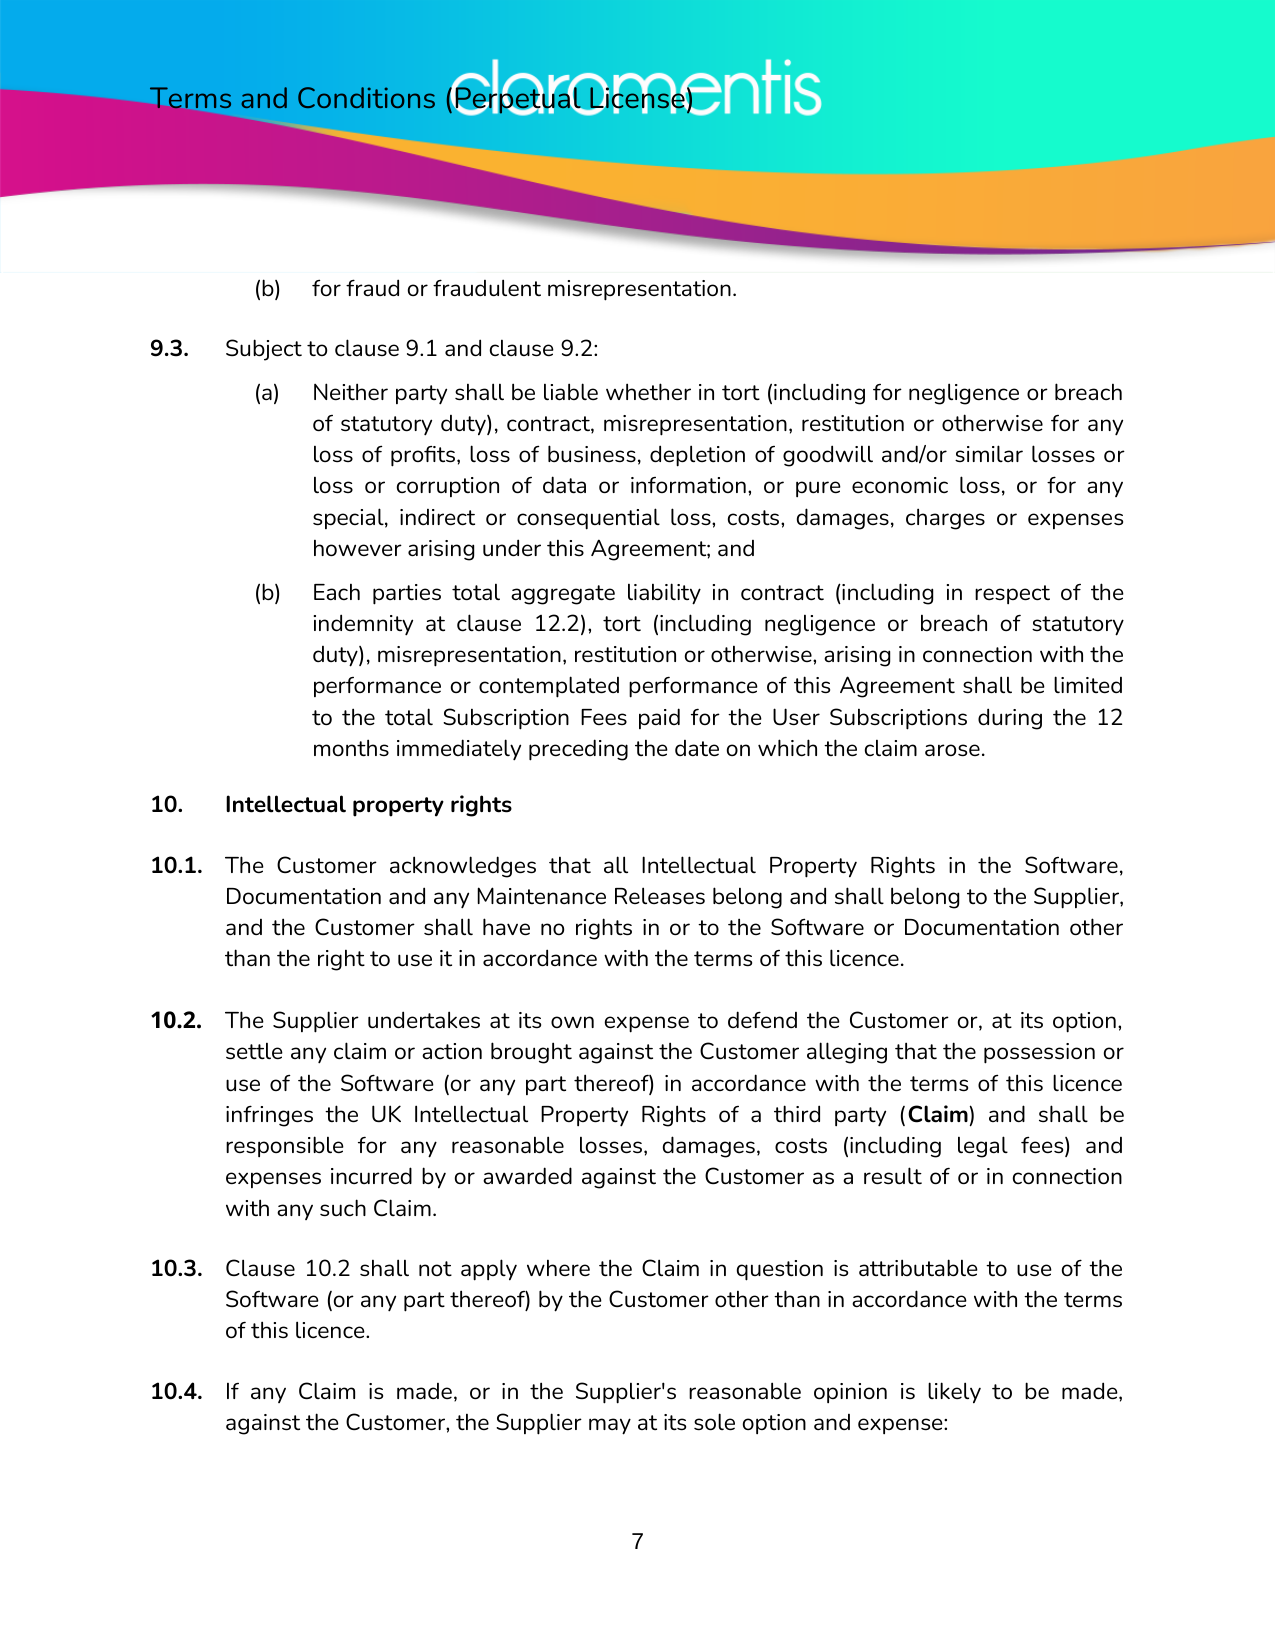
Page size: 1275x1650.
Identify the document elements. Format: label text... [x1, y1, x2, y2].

list for fraud or fraudulent misrepresentation. [253, 150, 1125, 304]
list The Customer acknowledges that all Intellectual Property Rights in the Software, Documentation and any Maintenance Releases belong and shall belong to the Supplier, and the Customer shall have no rights in or to the Software or Documentation other than the right to use it in accordance with the terms of this licence. [150, 850, 1125, 975]
list Subject to clause 9.1 and clause 9.2: [150, 333, 1125, 364]
list Clause 10.2 shall not apply where the Claim in question is attributable to use of the Software (or any part thereof) by the Customer other than in accordance with the terms of this licence. [150, 1253, 1125, 1347]
picture [0, 0, 1275, 273]
list Intellectual property rights [150, 789, 1125, 821]
list The Supplier undertakes at its own expense to defend the Customer or, at its option, settle any claim or action brought against the Customer alleging that the possession or use of the Software (or any part thereof) in accordance with the terms of this licence infringes the UK Intellectual Property Rights of a third party (Claim) and shall be responsible for any reasonable losses, damages, costs (including legal fees) and expenses incurred by or awarded against the Customer as a result of or in connection with any such Claim. [150, 1004, 1125, 1224]
list If any Claim is made, or in the Supplier's reasonable opinion is likely to be made, against the Customer, the Supplier may at its sole option and expense: [150, 1376, 1125, 1438]
list Each parties total aggregate liability in contract (including in respect of the indemnity at clause 12.2), tort (including negligence or breach of statutory duty), misrepresentation, restitution or otherwise, arising in connection with the performance or contemplated performance of this Agreement shall be limited to the total Subscription Fees paid for the User Subscriptions during the 12 months immediately preceding the date on which the claim arose. [253, 577, 1125, 764]
picture [424, 100, 432, 106]
list Neither party shall be liable whether in tort (including for negligence or breach of statutory duty), contract, misrepresentation, restitution or otherwise for any loss of profits, loss of business, depletion of goodwill and/or similar losses or loss or corruption of data or information, or pure economic loss, or for any special, indirect or consequential loss, costs, damages, charges or expenses however arising under this Agreement; and [253, 377, 1125, 564]
